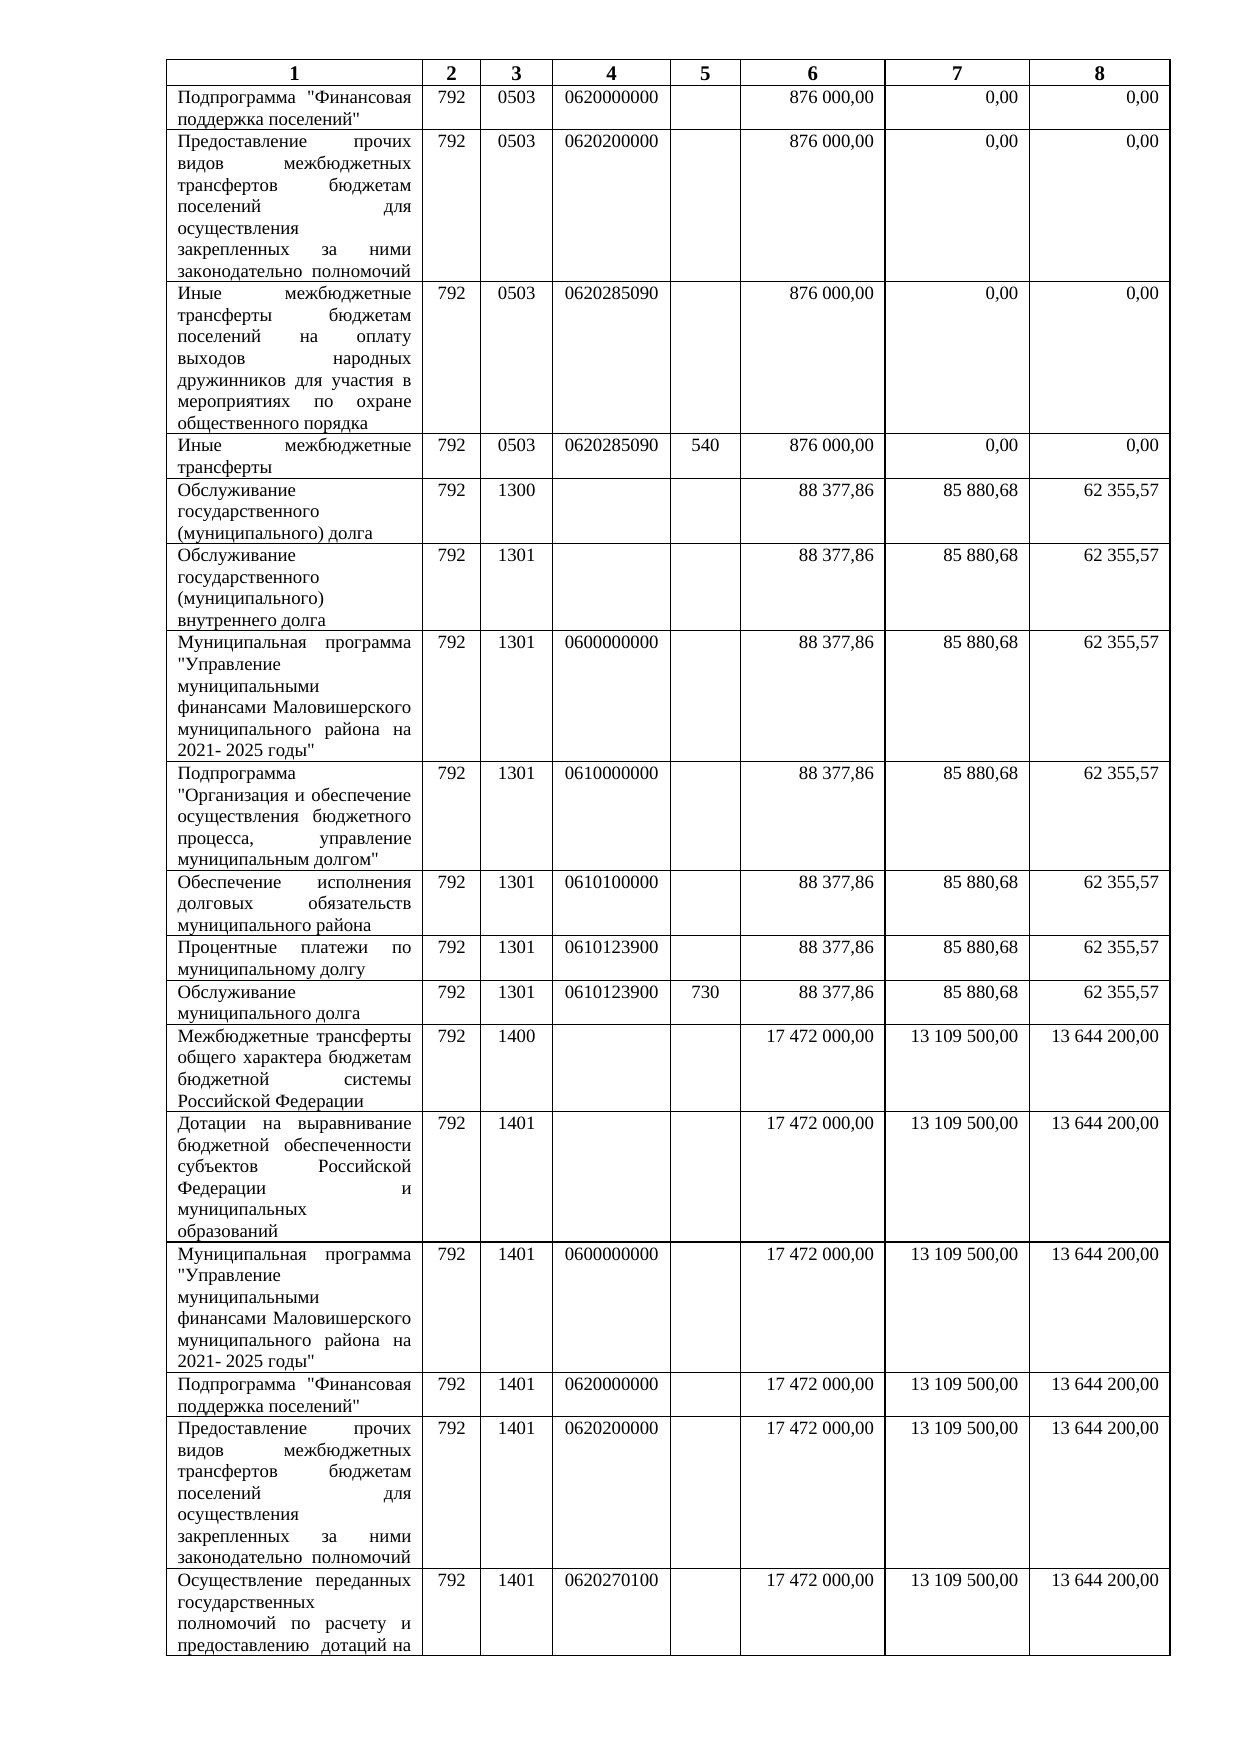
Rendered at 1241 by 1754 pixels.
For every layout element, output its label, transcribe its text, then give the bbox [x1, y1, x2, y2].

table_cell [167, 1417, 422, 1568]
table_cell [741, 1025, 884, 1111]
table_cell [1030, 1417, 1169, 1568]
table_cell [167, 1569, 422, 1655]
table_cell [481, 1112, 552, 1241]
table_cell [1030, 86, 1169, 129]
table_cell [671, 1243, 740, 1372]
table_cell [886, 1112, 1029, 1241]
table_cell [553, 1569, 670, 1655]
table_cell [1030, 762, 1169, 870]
table_header 2 [423, 60, 480, 85]
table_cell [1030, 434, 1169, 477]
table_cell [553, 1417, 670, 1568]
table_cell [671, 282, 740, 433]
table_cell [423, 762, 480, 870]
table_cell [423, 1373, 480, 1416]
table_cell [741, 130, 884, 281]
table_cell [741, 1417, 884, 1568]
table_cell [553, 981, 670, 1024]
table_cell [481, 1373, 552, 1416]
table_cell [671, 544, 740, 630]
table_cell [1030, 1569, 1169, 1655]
table_header 5 [671, 60, 740, 85]
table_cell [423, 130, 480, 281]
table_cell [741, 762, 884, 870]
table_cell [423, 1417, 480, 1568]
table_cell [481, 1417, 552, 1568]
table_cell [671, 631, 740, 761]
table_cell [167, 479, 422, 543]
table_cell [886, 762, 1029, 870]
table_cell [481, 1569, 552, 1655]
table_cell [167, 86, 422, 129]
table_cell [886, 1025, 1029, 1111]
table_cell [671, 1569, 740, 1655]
table_header 6 [741, 60, 884, 85]
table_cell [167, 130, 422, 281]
table_header 3 [481, 60, 552, 85]
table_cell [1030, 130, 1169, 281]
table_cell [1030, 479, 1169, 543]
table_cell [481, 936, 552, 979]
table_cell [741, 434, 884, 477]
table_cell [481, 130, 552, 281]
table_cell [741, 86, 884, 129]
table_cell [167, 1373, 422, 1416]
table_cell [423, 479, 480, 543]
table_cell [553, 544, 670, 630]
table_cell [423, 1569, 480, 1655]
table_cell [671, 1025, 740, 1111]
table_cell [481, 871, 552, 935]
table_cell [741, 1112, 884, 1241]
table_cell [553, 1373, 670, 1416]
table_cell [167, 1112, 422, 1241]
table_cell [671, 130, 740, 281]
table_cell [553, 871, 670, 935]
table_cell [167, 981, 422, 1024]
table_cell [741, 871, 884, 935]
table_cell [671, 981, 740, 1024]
table_header 1 [167, 60, 422, 85]
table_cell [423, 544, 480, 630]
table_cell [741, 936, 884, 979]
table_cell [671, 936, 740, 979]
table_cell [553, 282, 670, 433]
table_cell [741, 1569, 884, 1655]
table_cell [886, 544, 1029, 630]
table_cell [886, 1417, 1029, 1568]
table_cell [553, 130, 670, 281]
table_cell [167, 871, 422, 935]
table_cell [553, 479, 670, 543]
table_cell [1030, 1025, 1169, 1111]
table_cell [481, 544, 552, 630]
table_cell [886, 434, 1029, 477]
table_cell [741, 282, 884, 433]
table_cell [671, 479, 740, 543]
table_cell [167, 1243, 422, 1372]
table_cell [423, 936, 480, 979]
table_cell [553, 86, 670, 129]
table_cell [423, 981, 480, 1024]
table_header 7 [886, 60, 1029, 85]
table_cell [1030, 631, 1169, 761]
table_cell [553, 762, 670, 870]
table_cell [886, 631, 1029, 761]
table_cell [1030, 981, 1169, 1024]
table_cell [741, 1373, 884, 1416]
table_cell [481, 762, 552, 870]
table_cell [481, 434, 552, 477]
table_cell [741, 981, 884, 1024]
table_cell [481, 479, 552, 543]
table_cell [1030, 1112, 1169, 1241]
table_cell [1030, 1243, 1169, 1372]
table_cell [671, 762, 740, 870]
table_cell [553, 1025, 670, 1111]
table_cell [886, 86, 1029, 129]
table_header 4 [553, 60, 670, 85]
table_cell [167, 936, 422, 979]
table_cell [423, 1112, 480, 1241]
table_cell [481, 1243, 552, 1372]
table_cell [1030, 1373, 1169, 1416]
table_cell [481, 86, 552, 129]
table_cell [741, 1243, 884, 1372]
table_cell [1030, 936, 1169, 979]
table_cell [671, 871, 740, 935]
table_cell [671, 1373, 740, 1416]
table_header 8 [1030, 60, 1169, 85]
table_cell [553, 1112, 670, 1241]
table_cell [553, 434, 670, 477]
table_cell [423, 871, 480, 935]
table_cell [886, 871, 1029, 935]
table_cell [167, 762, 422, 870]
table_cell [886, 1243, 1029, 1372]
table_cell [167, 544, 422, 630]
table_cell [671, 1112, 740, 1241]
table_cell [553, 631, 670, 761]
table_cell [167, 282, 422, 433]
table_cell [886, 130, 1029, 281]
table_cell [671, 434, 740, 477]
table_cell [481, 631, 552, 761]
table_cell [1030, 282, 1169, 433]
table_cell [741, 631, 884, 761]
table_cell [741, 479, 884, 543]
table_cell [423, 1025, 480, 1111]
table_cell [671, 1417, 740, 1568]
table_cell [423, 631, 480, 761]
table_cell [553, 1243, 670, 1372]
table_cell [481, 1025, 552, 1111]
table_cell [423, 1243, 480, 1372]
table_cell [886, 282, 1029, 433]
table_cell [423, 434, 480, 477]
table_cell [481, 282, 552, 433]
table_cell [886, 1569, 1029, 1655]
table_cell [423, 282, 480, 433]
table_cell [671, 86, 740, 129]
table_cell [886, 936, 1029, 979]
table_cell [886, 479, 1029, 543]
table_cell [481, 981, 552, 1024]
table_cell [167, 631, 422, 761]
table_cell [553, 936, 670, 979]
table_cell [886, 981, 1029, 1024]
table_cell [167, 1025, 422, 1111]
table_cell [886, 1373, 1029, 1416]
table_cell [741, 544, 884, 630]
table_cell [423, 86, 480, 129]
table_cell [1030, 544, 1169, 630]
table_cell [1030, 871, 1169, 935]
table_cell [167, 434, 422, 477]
